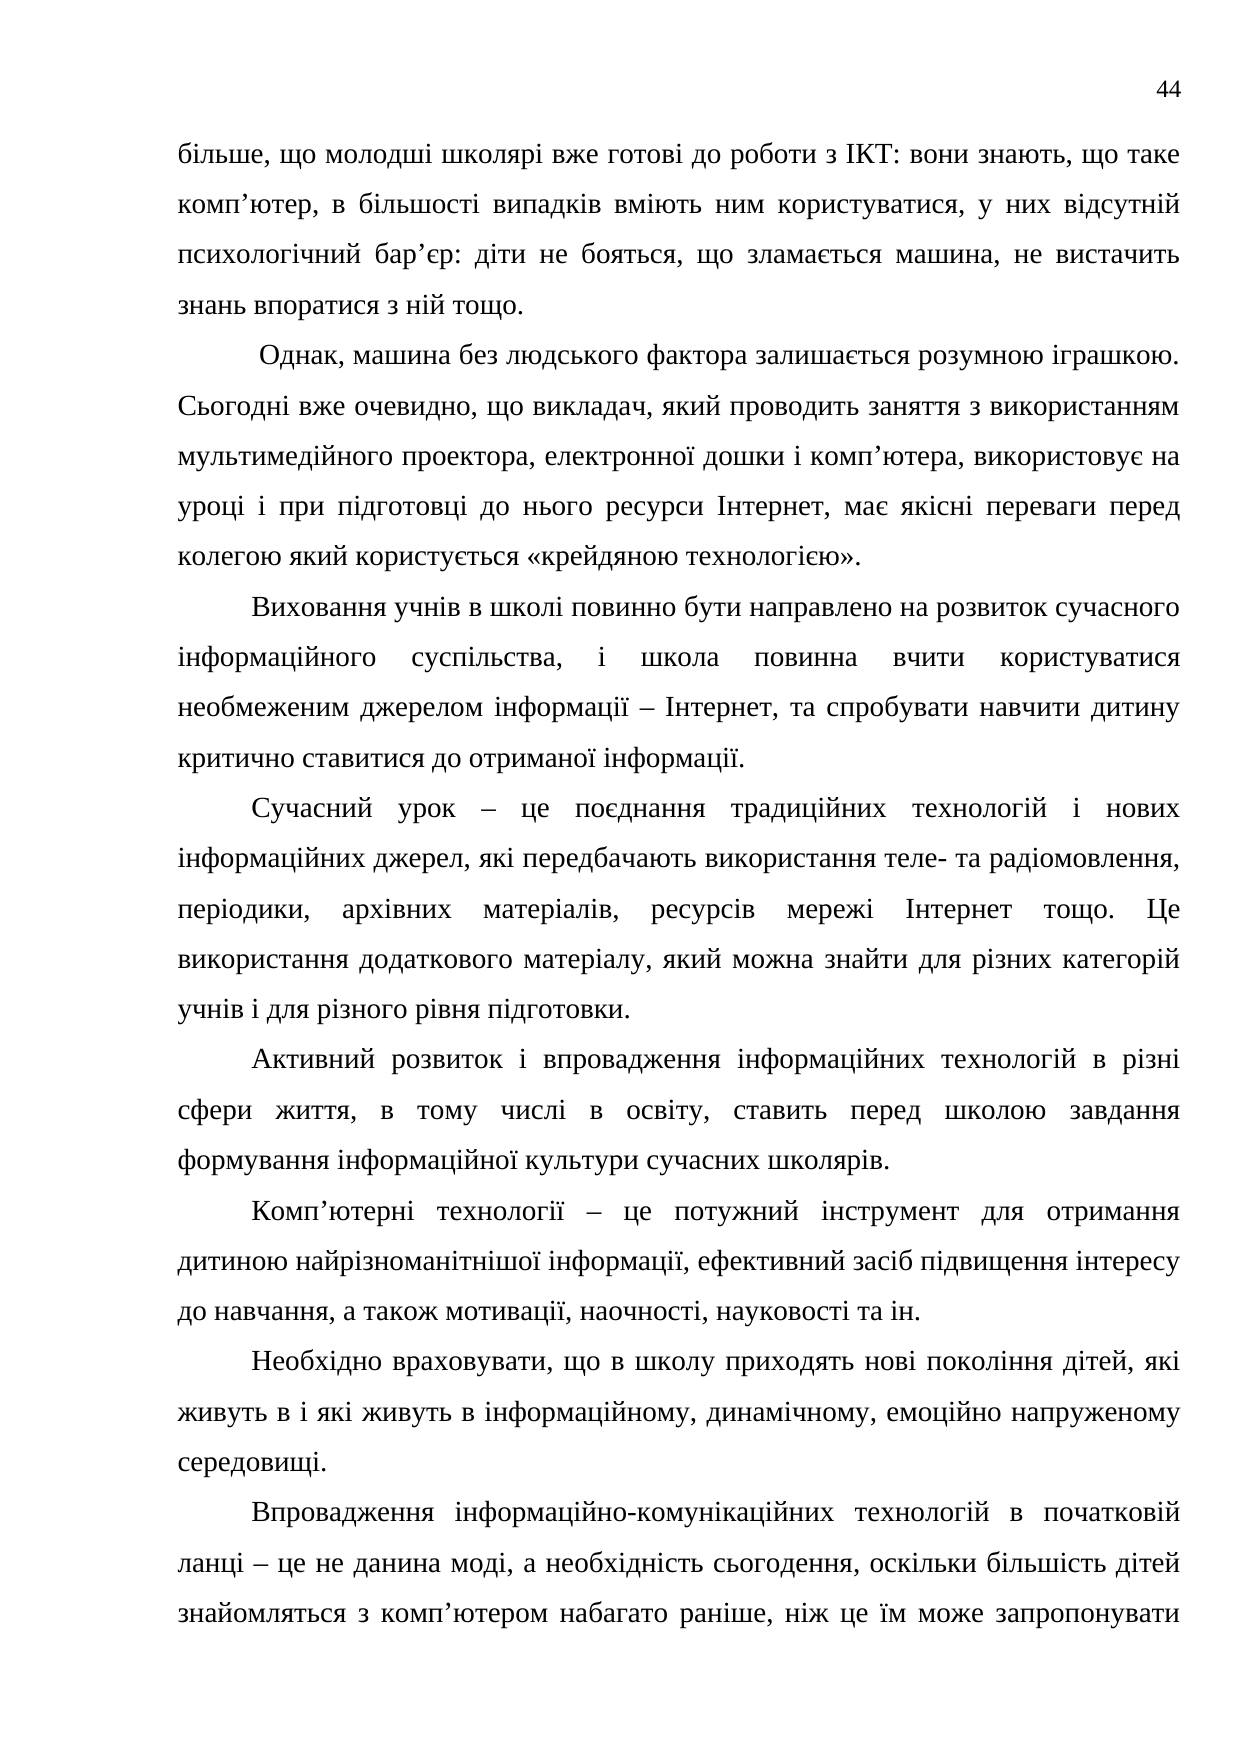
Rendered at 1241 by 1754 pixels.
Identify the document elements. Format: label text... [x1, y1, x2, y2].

text Необхідно враховувати, що в школу приходять нові покоління дітей, які живуть в і які живуть в інформаційному, динамічному, емоційно напруженому середовищі. [177, 1343, 1181, 1478]
text Сучасний урок – це поєднання традиційних технологій і нових інформаційних джерел, які передбачають використання теле- та радіомовлення, періодики, архівних матеріалів, ресурсів мережі Інтернет тощо. Це використання додаткового матеріалу, який можна знайти для різних категорій учнів і для різного рівня підготовки. [177, 790, 1181, 1025]
text Однак, машина без людського фактора залишається розумною іграшкою. Сьогодні вже очевидно, що викладач, який проводить заняття з використанням мультимедійного проектора, електронної дошки і комп’ютера, використовує на уроці і при підготовці до нього ресурси Інтернет, має якісні переваги перед колегою який користується «крейдяною технологією». [177, 337, 1181, 572]
text Виховання учнів в школі повинно бути направлено на розвиток сучасного інформаційного суспільства, і школа повинна вчити користуватися необмеженим джерелом інформації – Інтернет, та спробувати навчити дитину критично ставитися до отриманої інформації. [177, 589, 1181, 773]
text Активний розвиток і впровадження інформаційних технологій в різні сфери життя, в тому числі в освіту, ставить перед школою завдання формування інформаційної культури сучасних школярів. [177, 1042, 1181, 1176]
text Комп’ютерні технології – це потужний інструмент для отримання дитиною найрізноманітнішої інформації, ефективний засіб підвищення інтересу до навчання, а також мотивації, наочності, науковості та ін. [177, 1193, 1181, 1327]
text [177, 136, 1181, 321]
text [177, 1494, 1181, 1629]
